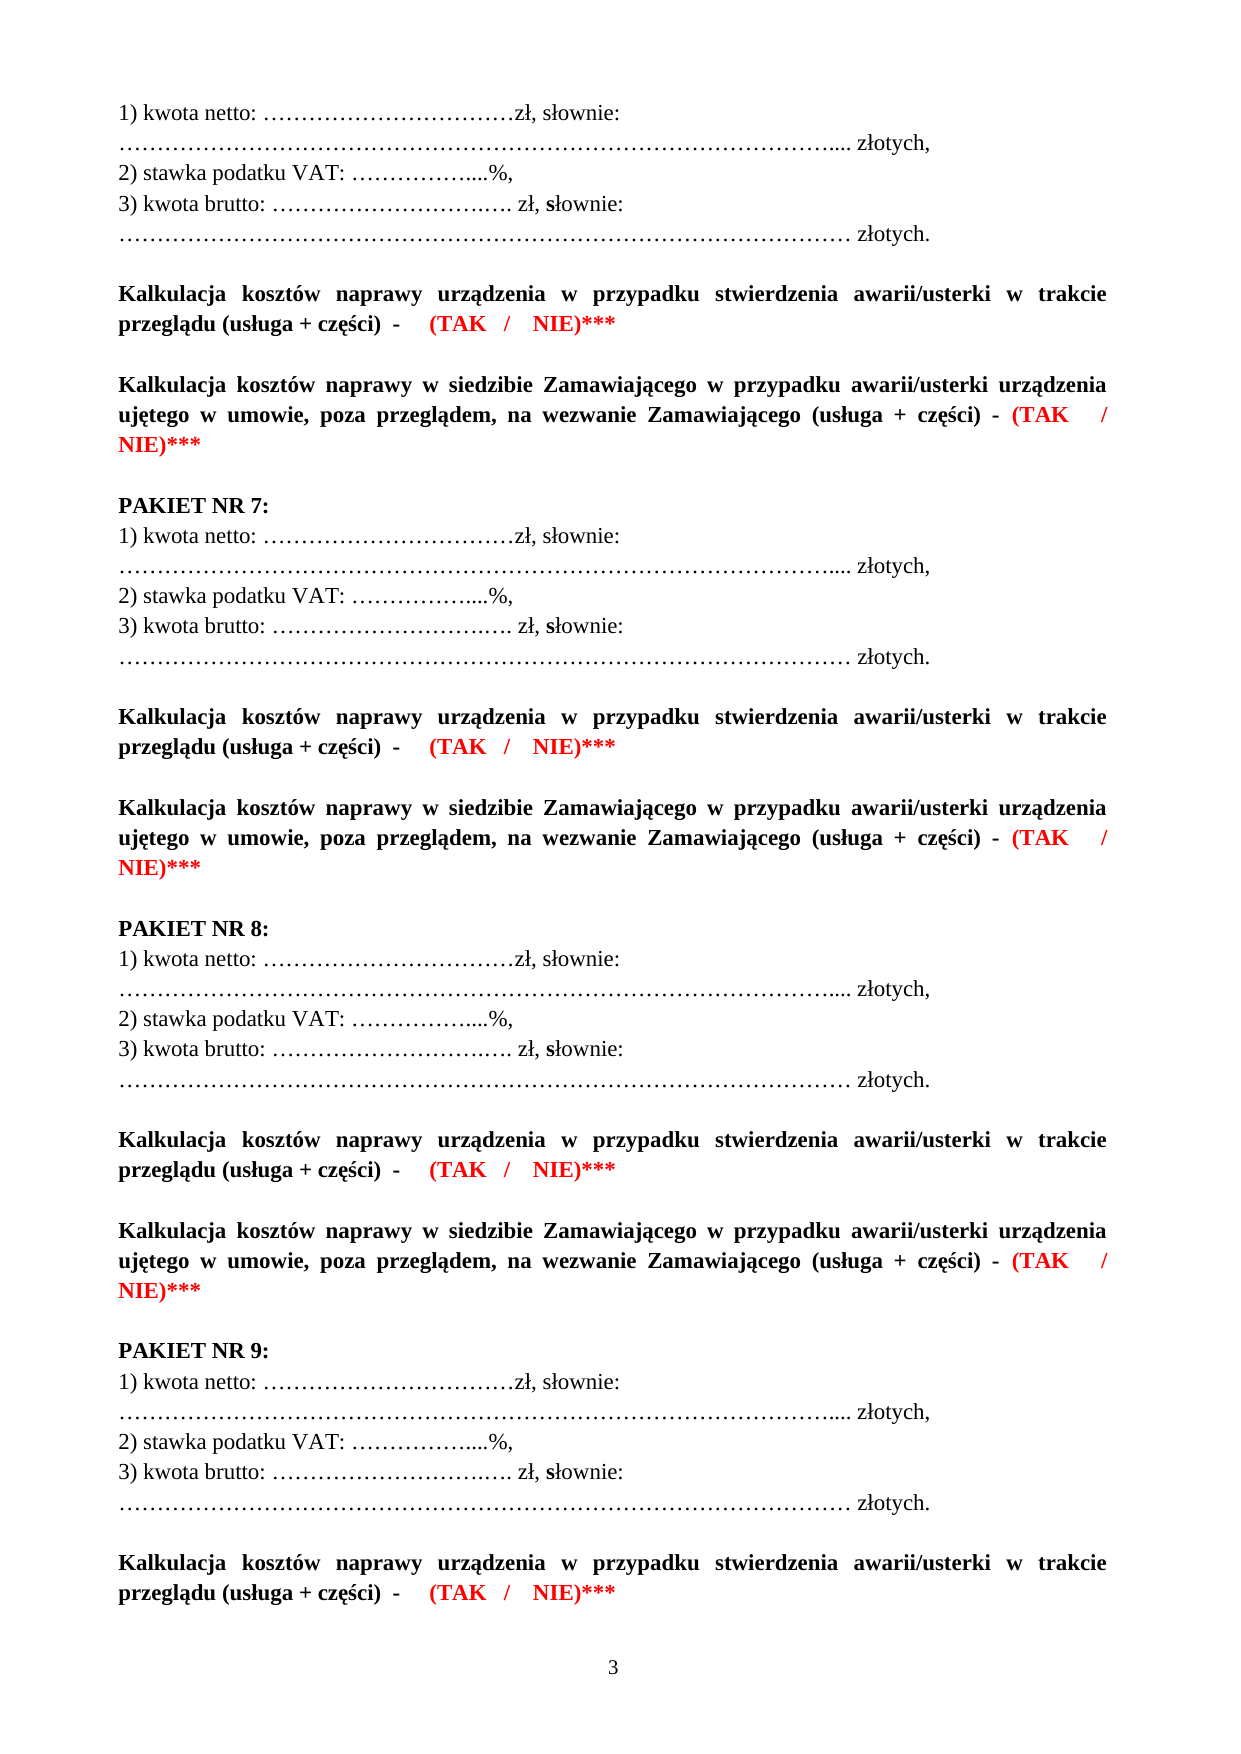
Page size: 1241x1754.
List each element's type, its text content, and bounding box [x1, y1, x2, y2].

text 1) kwota netto: ……………………………zł, słownie: ………………………………………………………………………………….... złotych, [118, 99, 1108, 156]
text Kalkulacja kosztów naprawy urządzenia w przypadku stwierdzenia awarii/usterki w trakcie przeglądu (usługa + części) - (TAK / NIE)*** [118, 1126, 1108, 1183]
text 3) kwota brutto: ……………………….…. zł, słownie: …………………………………………………………………………………… złotych. [118, 1036, 1108, 1092]
text PAKIET NR 9: [118, 1338, 1108, 1364]
text Kalkulacja kosztów naprawy urządzenia w przypadku stwierdzenia awarii/usterki w trakcie przeglądu (usługa + części) - (TAK / NIE)*** [118, 1549, 1108, 1606]
text 1) kwota netto: ……………………………zł, słownie: ………………………………………………………………………………….... złotych, [118, 522, 1108, 578]
text 2) stawka podatku VAT: ……………....%, [118, 1428, 1108, 1454]
text 3) kwota brutto: ……………………….…. zł, słownie: …………………………………………………………………………………… złotych. [118, 613, 1108, 669]
text 2) stawka podatku VAT: ……………....%, [118, 582, 1108, 609]
text 3) kwota brutto: ……………………….…. zł, słownie: …………………………………………………………………………………… złotych. [118, 1458, 1108, 1515]
text PAKIET NR 8: [118, 915, 1108, 941]
text 2) stawka podatku VAT: ……………....%, [118, 159, 1108, 186]
text Kalkulacja kosztów naprawy urządzenia w przypadku stwierdzenia awarii/usterki w trakcie przeglądu (usługa + części) - (TAK / NIE)*** [118, 703, 1108, 760]
text 3) kwota brutto: ……………………….…. zł, słownie: …………………………………………………………………………………… złotych. [118, 190, 1108, 246]
text 2) stawka podatku VAT: ……………....%, [118, 1005, 1108, 1032]
text PAKIET NR 7: [118, 492, 1108, 518]
text 1) kwota netto: ……………………………zł, słownie: ………………………………………………………………………………….... złotych, [118, 1368, 1108, 1424]
text 1) kwota netto: ……………………………zł, słownie: ………………………………………………………………………………….... złotych, [118, 945, 1108, 1001]
text Kalkulacja kosztów naprawy urządzenia w przypadku stwierdzenia awarii/usterki w trakcie przeglądu (usługa + części) - (TAK / NIE)*** [118, 280, 1108, 337]
